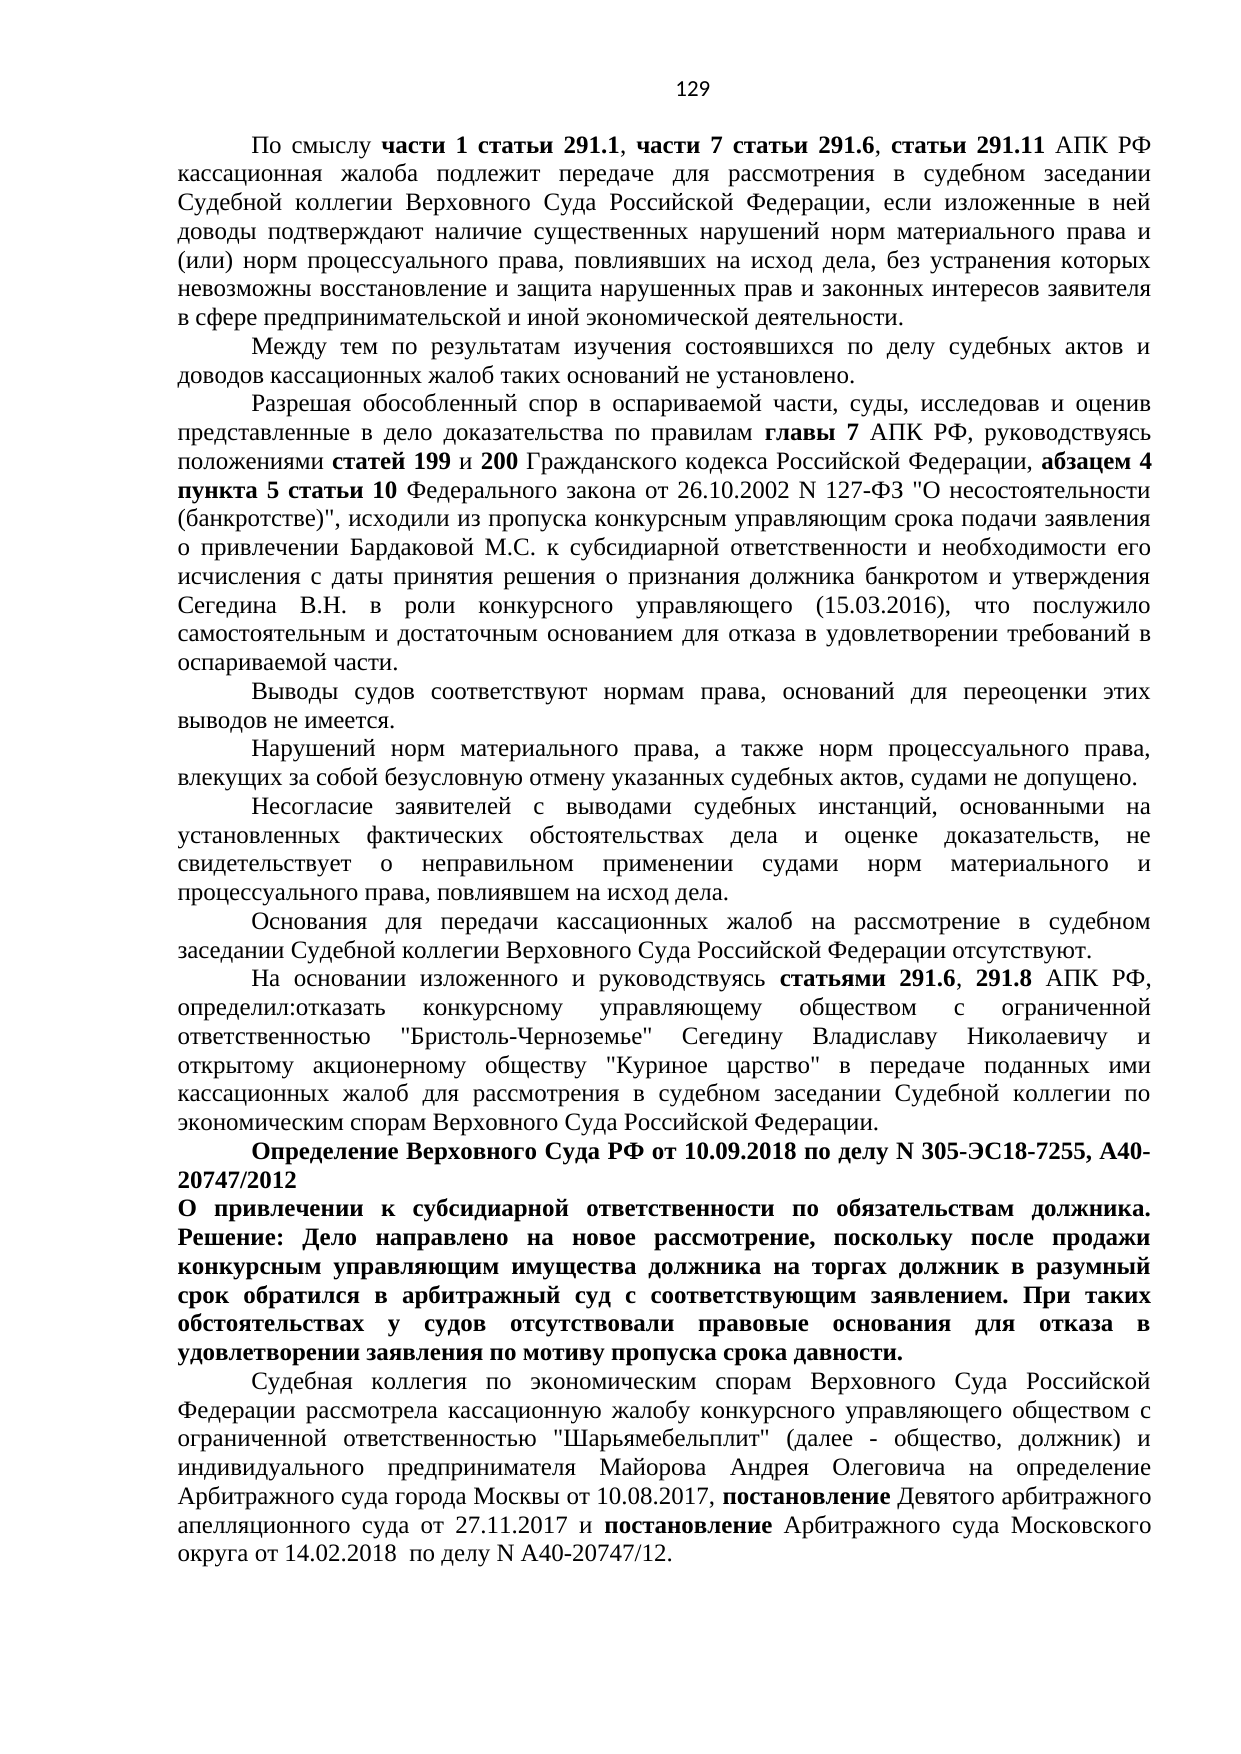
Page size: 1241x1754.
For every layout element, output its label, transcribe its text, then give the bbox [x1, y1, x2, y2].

text Между тем по результатам изучения состоявшихся по делу судебных актов и доводов кассационных жалоб таких оснований не установлено. [177, 331, 1152, 388]
text Определение Верховного Суда РФ от 10.09.2018 по делу N 305-ЭС18-7255, А40-20747/2012 О привлечении к субсидиарной ответственности по обязательствам должника. Решение: Дело направлено на новое рассмотрение, поскольку после продажи конкурсным управляющим имущества должника на торгах должник в разумный срок обратился в арбитражный суд с соответствующим заявлением. При таких обстоятельствах у судов отсутствовали правовые основания для отказа в удовлетворении заявления по мотиву пропуска срока давности. [177, 1136, 1152, 1366]
text Разрешая обособленный спор в оспариваемой части, суды, исследовав и оценив представленные в дело доказательства по правилам главы 7 АПК РФ, руководствуясь положениями статей 199 и 200 Гражданского кодекса Российской Федерации, абзацем 4 пункта 5 статьи 10 Федерального закона от 26.10.2002 N 127-ФЗ "О несостоятельности (банкротстве)", исходили из пропуска конкурсным управляющим срока подачи заявления о привлечении Бардаковой М.С. к субсидиарной ответственности и необходимости его исчисления с даты принятия решения о признания должника банкротом и утверждения Сегедина В.Н. в роли конкурсного управляющего (15.03.2016), что послужило самостоятельным и достаточным основанием для отказа в удовлетворении требований в оспариваемой части. [177, 388, 1152, 676]
text Судебная коллегия по экономическим спорам Верховного Суда Российской Федерации рассмотрела кассационную жалобу конкурсного управляющего обществом с ограниченной ответственностью "Шарьямебельплит" (далее - общество, должник) и индивидуального предпринимателя Майорова Андрея Олеговича на определение Арбитражного суда города Москвы от 10.08.2017, постановление Девятого арбитражного апелляционного суда от 27.11.2017 и постановление Арбитражного суда Московского округа от 14.02.2018 по делу N А40-20747/12. [177, 1366, 1152, 1567]
text Несогласие заявителей с выводами судебных инстанций, основанными на установленных фактических обстоятельствах дела и оценке доказательств, не свидетельствует о неправильном применении судами норм материального и процессуального права, повлиявшем на исход дела. [177, 791, 1152, 906]
text Выводы судов соответствуют нормам права, оснований для переоценки этих выводов не имеется. [177, 676, 1152, 733]
text По смыслу части 1 статьи 291.1, части 7 статьи 291.6, статьи 291.11 АПК РФ кассационная жалоба подлежит передаче для рассмотрения в судебном заседании Судебной коллегии Верховного Суда Российской Федерации, если изложенные в ней доводы подтверждают наличие существенных нарушений норм материального права и (или) норм процессуального права, повлиявших на исход дела, без устранения которых невозможны восстановление и защита нарушенных прав и законных интересов заявителя в сфере предпринимательской и иной экономической деятельности. [177, 130, 1152, 331]
text Нарушений норм материального права, а также норм процессуального права, влекущих за собой безусловную отмену указанных судебных актов, судами не допущено. [177, 733, 1152, 791]
text На основании изложенного и руководствуясь статьями 291.6, 291.8 АПК РФ, определил:отказать конкурсному управляющему обществом с ограниченной ответственностью "Бристоль-Черноземье" Сегедину Владиславу Николаевичу и открытому акционерному обществу "Куриное царство" в передаче поданных ими кассационных жалоб для рассмотрения в судебном заседании Судебной коллегии по экономическим спорам Верховного Суда Российской Федерации. [177, 963, 1152, 1136]
text Основания для передачи кассационных жалоб на рассмотрение в судебном заседании Судебной коллегии Верховного Суда Российской Федерации отсутствуют. [177, 906, 1152, 963]
